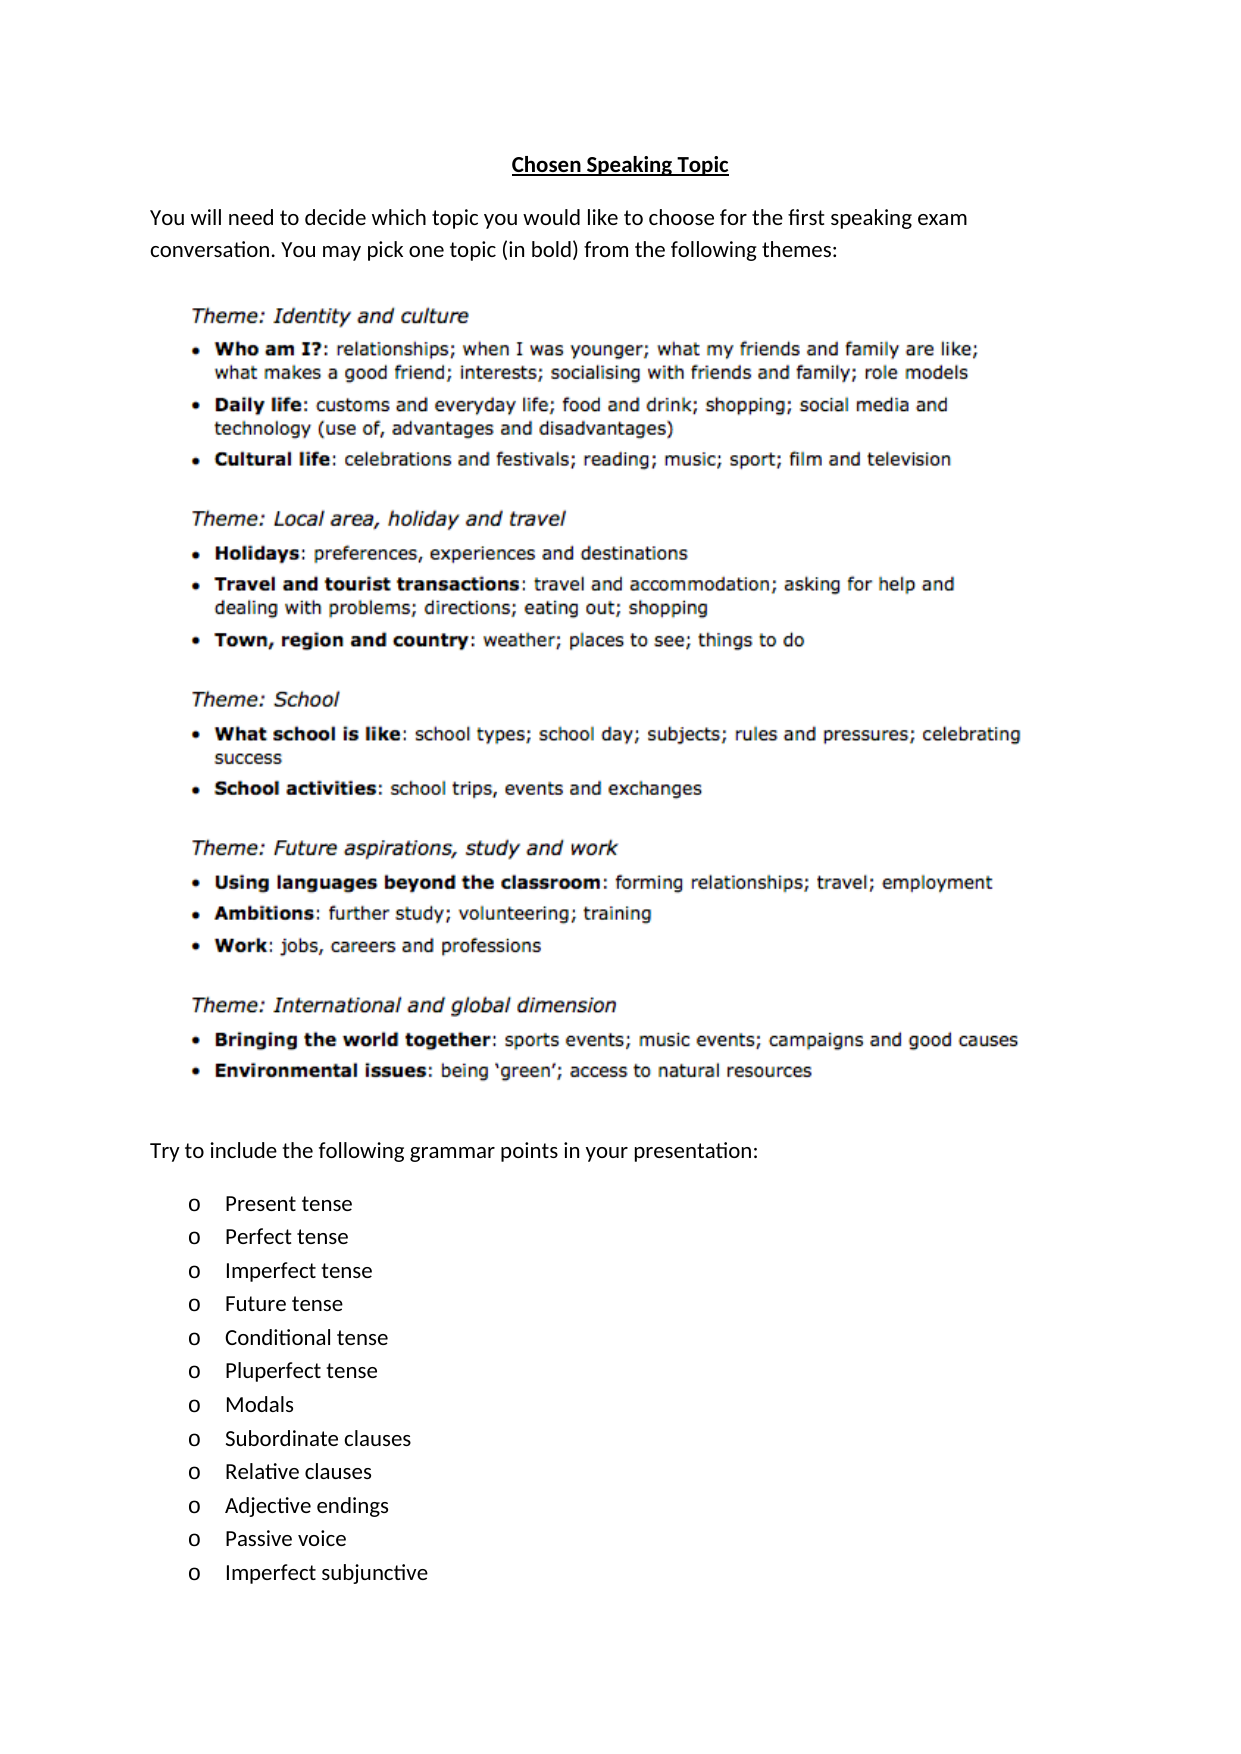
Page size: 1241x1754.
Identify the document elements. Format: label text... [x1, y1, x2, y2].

text Try to include the following grammar points in your presentation: [150, 1136, 1090, 1164]
text You will need to decide which topic you would like to choose for the first speaking exam conversation. You may pick one topic (in bold) from the following themes: [150, 203, 1090, 263]
list Adjective endings [187, 1491, 1090, 1520]
list Passive voice [187, 1524, 1090, 1553]
list Pluperfect tense [187, 1357, 1090, 1386]
list Conditional tense [187, 1323, 1090, 1352]
list Perfect tense [187, 1222, 1090, 1252]
list Relative clauses [187, 1457, 1090, 1486]
picture [150, 288, 1091, 1111]
list Modals [187, 1390, 1090, 1419]
list Present tense [187, 1189, 1090, 1218]
text Chosen Speaking Topic [150, 150, 1090, 178]
list Subordinate clauses [187, 1424, 1090, 1453]
list Imperfect subjunctive [187, 1558, 1090, 1587]
list Future tense [187, 1289, 1090, 1319]
list Imperfect tense [187, 1256, 1090, 1285]
